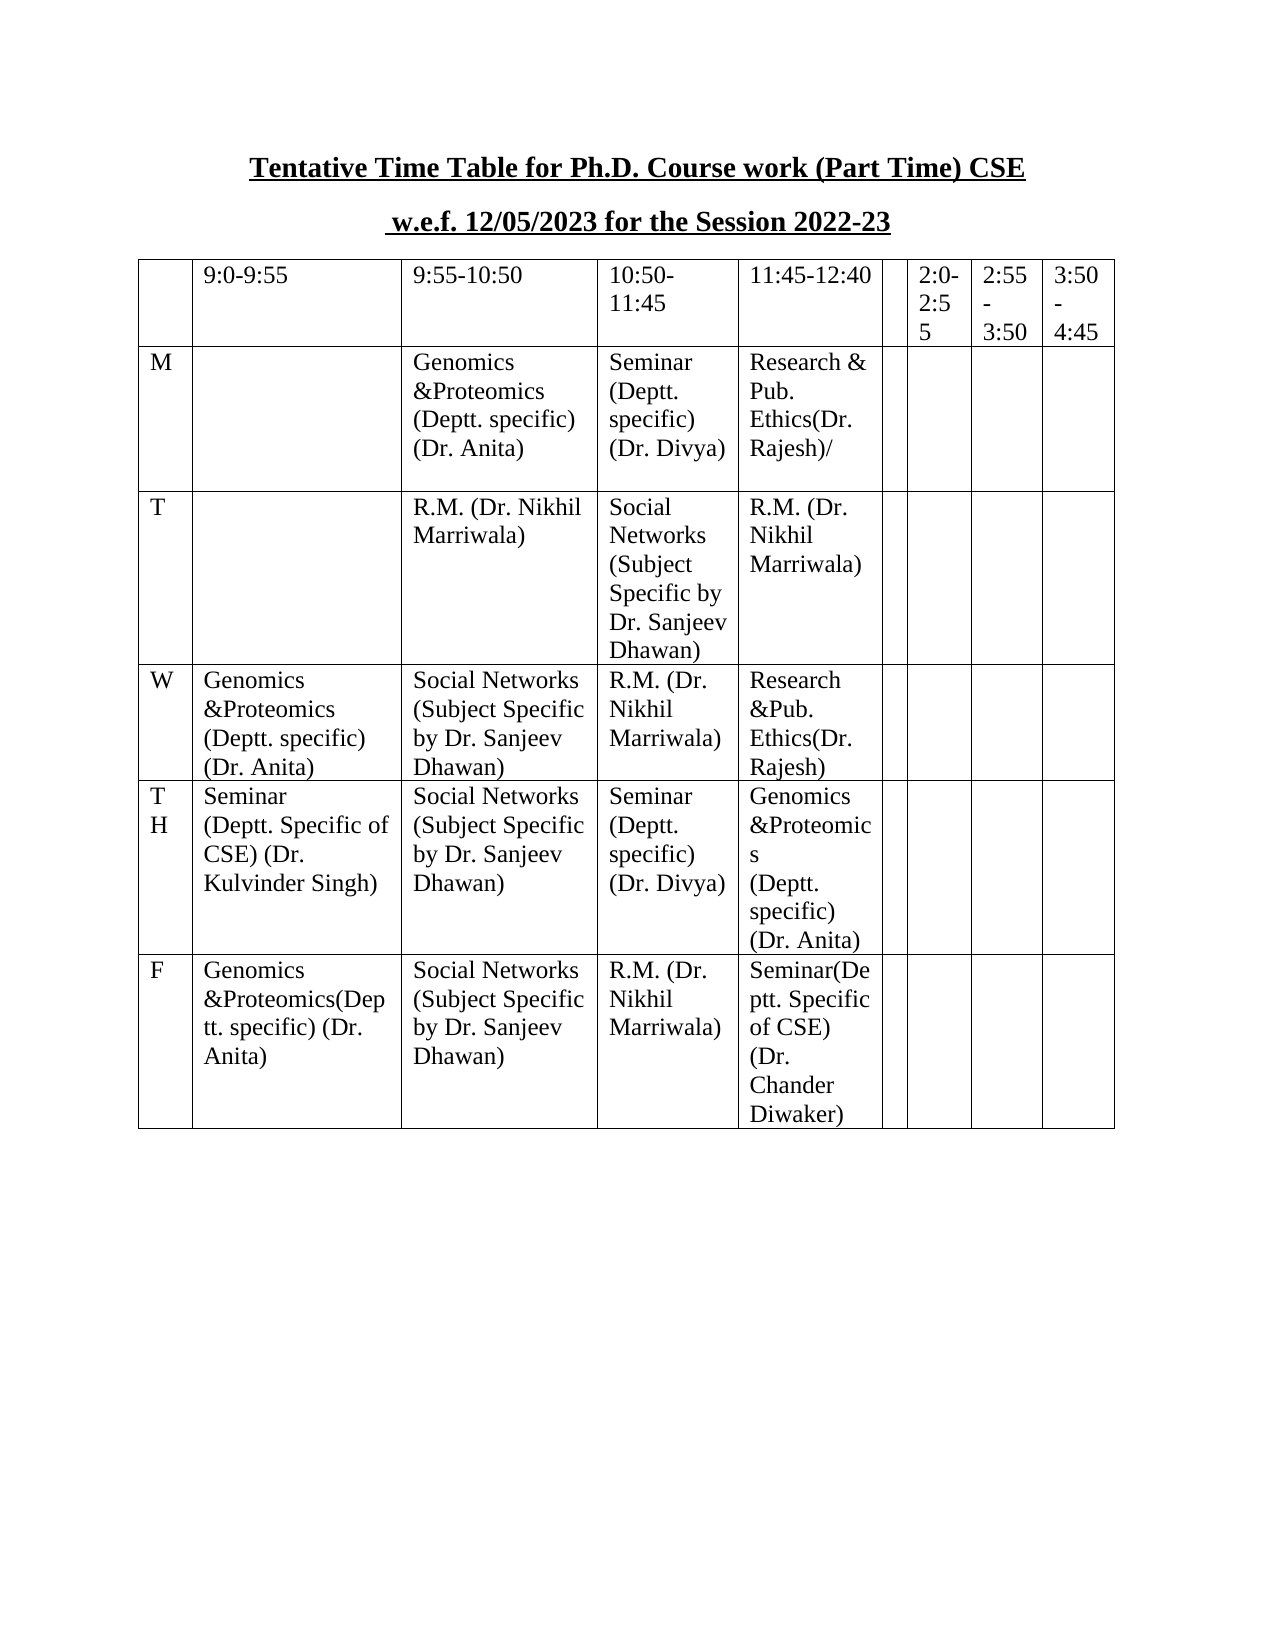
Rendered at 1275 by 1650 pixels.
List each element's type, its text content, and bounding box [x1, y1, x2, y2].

table_cell Seminar(Deptt. Specific of CSE) (Dr. Chander Diwaker) [739, 955, 882, 1127]
table_cell F [139, 955, 192, 1127]
table_cell [193, 347, 401, 491]
table_header [139, 260, 192, 346]
table_cell R.M. (Dr. Nikhil Marriwala) [598, 665, 738, 780]
table_cell [908, 955, 971, 1127]
table_cell [1043, 781, 1114, 954]
table_cell Social Networks (Subject Specific by Dr. Sanjeev Dhawan) [598, 492, 738, 664]
table_header 3:50-4:45 [1043, 260, 1114, 346]
table_header 11:45-12:40 [739, 260, 882, 346]
table_cell TH [139, 781, 192, 954]
table_cell [883, 955, 907, 1127]
table_cell [1043, 347, 1114, 491]
table_cell [883, 492, 907, 664]
table_cell W [139, 665, 192, 780]
table_cell [193, 492, 401, 664]
table_cell [908, 492, 971, 664]
table_cell Research & Pub. Ethics(Dr. Rajesh)/ [739, 347, 882, 491]
text Tentative Time Table for Ph.D. Course work (Part Time) CSE [150, 150, 1125, 183]
table_cell [972, 347, 1042, 491]
table_cell [1043, 665, 1114, 780]
table_cell [908, 665, 971, 780]
table_cell Seminar (Deptt. specific) (Dr. Divya) [598, 347, 738, 491]
table_cell [972, 665, 1042, 780]
table_cell R.M. (Dr. Nikhil Marriwala) [598, 955, 738, 1127]
table_cell [1043, 955, 1114, 1127]
table_cell Seminar (Deptt. specific) (Dr. Divya) [598, 781, 738, 954]
table_header 9:55-10:50 [402, 260, 597, 346]
table_header 9:0-9:55 [193, 260, 401, 346]
table_cell Research &Pub. Ethics(Dr. Rajesh) [739, 665, 882, 780]
table_header 2:0-2:55 [908, 260, 971, 346]
table_header [883, 260, 907, 346]
table_cell [972, 955, 1042, 1127]
text w.e.f. 12/05/2023 for the Session 2022-23 [150, 204, 1125, 238]
table_cell R.M. (Dr. Nikhil Marriwala) [739, 492, 882, 664]
table_cell [908, 781, 971, 954]
table_cell R.M. (Dr. Nikhil Marriwala) [402, 492, 597, 664]
table_cell Social Networks (Subject Specific by Dr. Sanjeev Dhawan) [402, 665, 597, 780]
table_header 10:50-11:45 [598, 260, 738, 346]
table_cell M [139, 347, 192, 491]
table_cell [883, 347, 907, 491]
table_cell Genomics &Proteomics (Deptt. specific) (Dr. Anita) [402, 347, 597, 491]
table_cell Genomics &Proteomics (Deptt. specific) (Dr. Anita) [193, 665, 401, 780]
table_cell [972, 781, 1042, 954]
table_cell [883, 781, 907, 954]
table_header 2:55-3:50 [972, 260, 1042, 346]
table_cell Social Networks (Subject Specific by Dr. Sanjeev Dhawan) [402, 781, 597, 954]
table_cell [1043, 492, 1114, 664]
table_cell Genomics &Proteomics(Deptt. specific) (Dr. Anita) [193, 955, 401, 1127]
table_cell Seminar (Deptt. Specific of CSE) (Dr. Kulvinder Singh) [193, 781, 401, 954]
table_cell [908, 347, 971, 491]
table_cell [883, 665, 907, 780]
table_cell Genomics &Proteomics (Deptt. specific) (Dr. Anita) [739, 781, 882, 954]
table_cell Social Networks (Subject Specific by Dr. Sanjeev Dhawan) [402, 955, 597, 1127]
table_cell T [139, 492, 192, 664]
table_cell [972, 492, 1042, 664]
